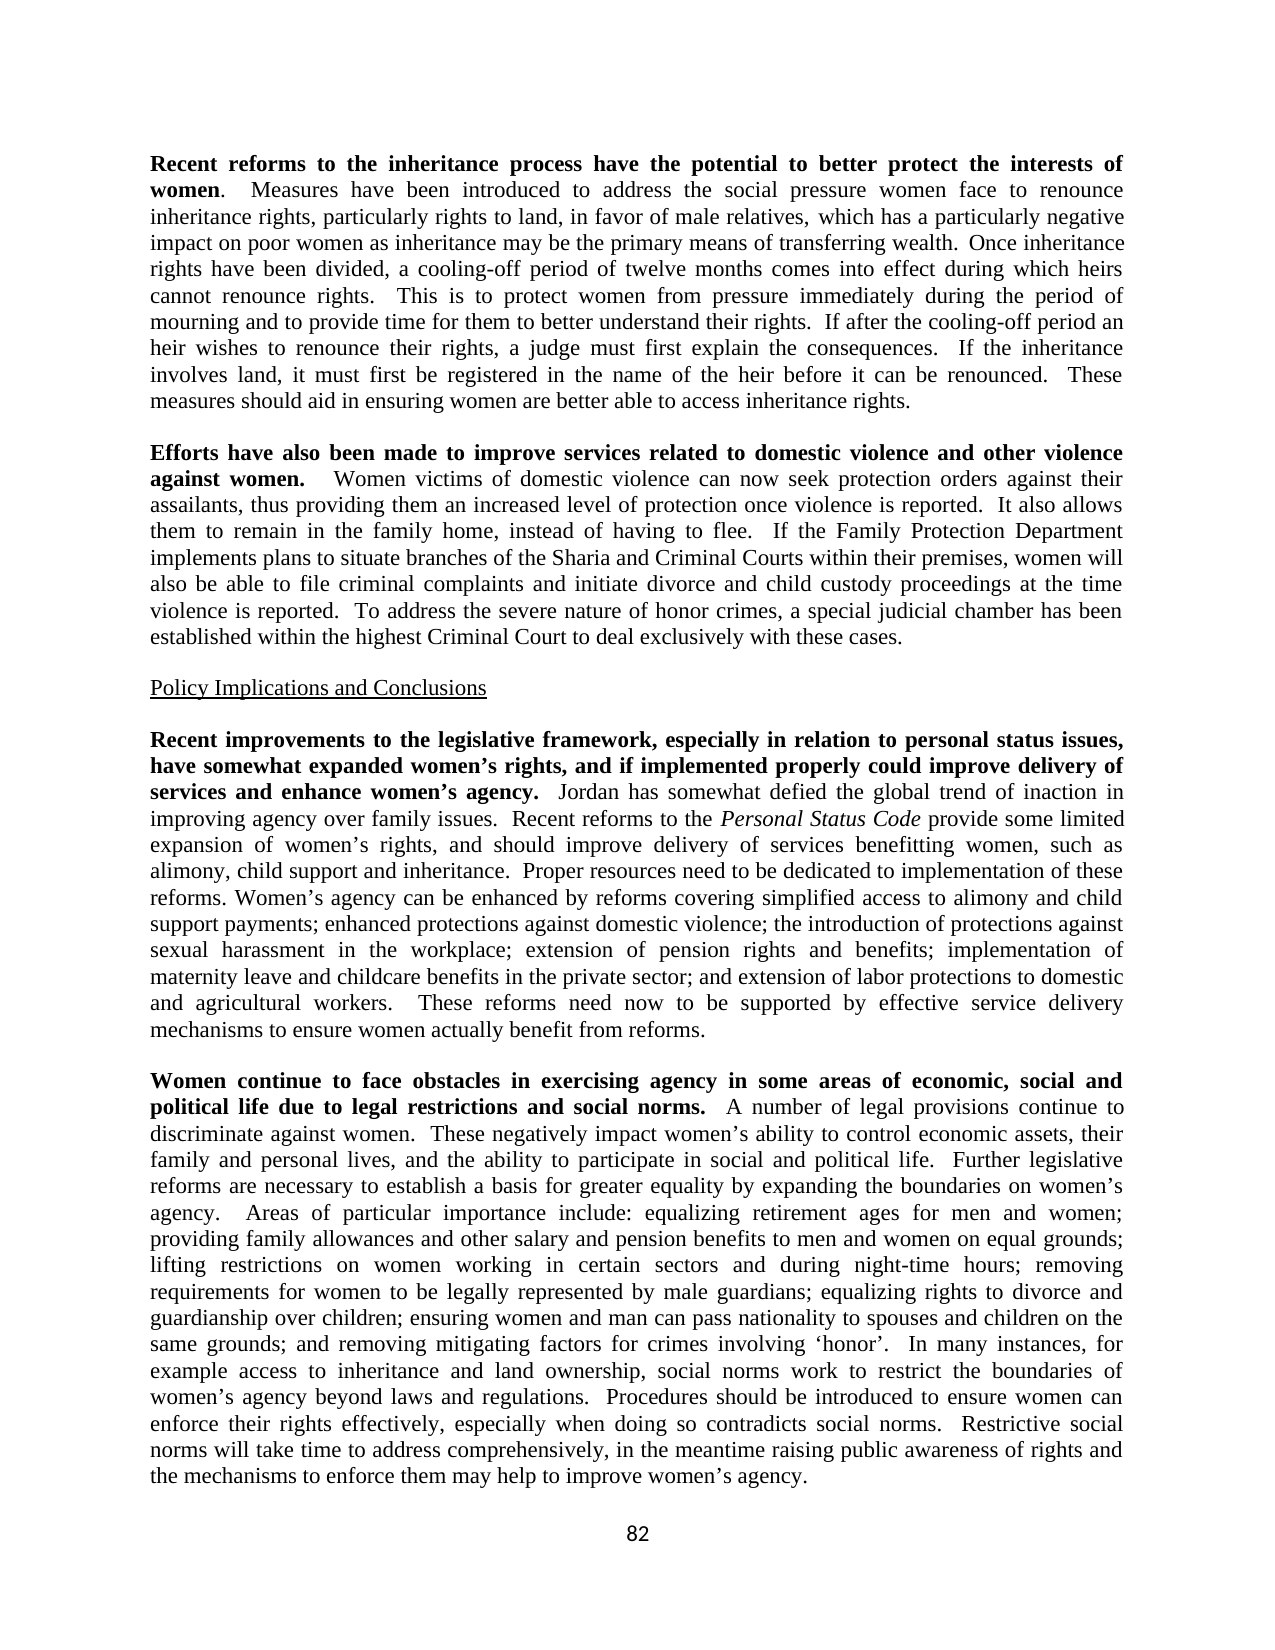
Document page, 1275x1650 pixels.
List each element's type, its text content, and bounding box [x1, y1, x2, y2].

text Recent reforms to the inheritance process have the potential to better protect the interests of women. Measures have been introduced to address the social pressure women face to renounce inheritance rights, particularly rights to land, in favor of male relatives, which has a particularly negative impact on poor women as inheritance may be the primary means of transferring wealth. Once inheritance rights have been divided, a cooling-off period of twelve months comes into effect during which heirs cannot renounce rights. This is to protect women from pressure immediately during the period of mourning and to provide time for them to better understand their rights. If after the cooling-off period an heir wishes to renounce their rights, a judge must first explain the consequences. If the inheritance involves land, it must first be registered in the name of the heir before it can be renounced. These measures should aid in ensuring women are better able to access inheritance rights. [150, 150, 1125, 413]
text Efforts have also been made to improve services related to domestic violence and other violence against women. Women victims of domestic violence can now seek protection orders against their assailants, thus providing them an increased level of protection once violence is reported. It also allows them to remain in the family home, instead of having to flee. If the Family Protection Department implements plans to situate branches of the Sharia and Criminal Courts within their premises, women will also be able to file criminal complaints and initiate divorce and child custody proceedings at the time violence is reported. To address the severe nature of honor crimes, a special judicial chamber has been established within the highest Criminal Court to deal exclusively with these cases. [150, 438, 1125, 649]
text Women continue to face obstacles in exercising agency in some areas of economic, social and political life due to legal restrictions and social norms. A number of legal provisions continue to discriminate against women. These negatively impact women’s ability to control economic assets, their family and personal lives, and the ability to participate in social and political life. Further legislative reforms are necessary to establish a basis for greater equality by expanding the boundaries on women’s agency. Areas of particular importance include: equalizing retirement ages for men and women; providing family allowances and other salary and pension benefits to men and women on equal grounds; lifting restrictions on women working in certain sectors and during night-time hours; removing requirements for women to be legally represented by male guardians; equalizing rights to divorce and guardianship over children; ensuring women and man can pass nationality to spouses and children on the same grounds; and removing mitigating factors for crimes involving ‘honor’. In many instances, for example access to inheritance and land ownership, social norms work to restrict the boundaries of women’s agency beyond laws and regulations. Procedures should be introduced to ensure women can enforce their rights effectively, especially when doing so contradicts social norms. Restrictive social norms will take time to address comprehensively, in the meantime raising public awareness of rights and the mechanisms to enforce them may help to improve women’s agency. [150, 1067, 1125, 1489]
subtitle Policy Implications and Conclusions [150, 674, 1125, 701]
text Recent improvements to the legislative framework, especially in relation to personal status issues, have somewhat expanded women’s rights, and if implemented properly could improve delivery of services and enhance women’s agency. Jordan has somewhat defied the global trend of inaction in improving agency over family issues. Recent reforms to the Personal Status Code provide some limited expansion of women’s rights, and should improve delivery of services benefitting women, such as alimony, child support and inheritance. Proper resources need to be dedicated to implementation of these reforms. Women’s agency can be enhanced by reforms covering simplified access to alimony and child support payments; enhanced protections against domestic violence; the introduction of protections against sexual harassment in the workplace; extension of pension rights and benefits; implementation of maternity leave and childcare benefits in the private sector; and extension of labor protections to domestic and agricultural workers. These reforms need now to be supported by effective service delivery mechanisms to ensure women actually benefit from reforms. [150, 726, 1125, 1042]
